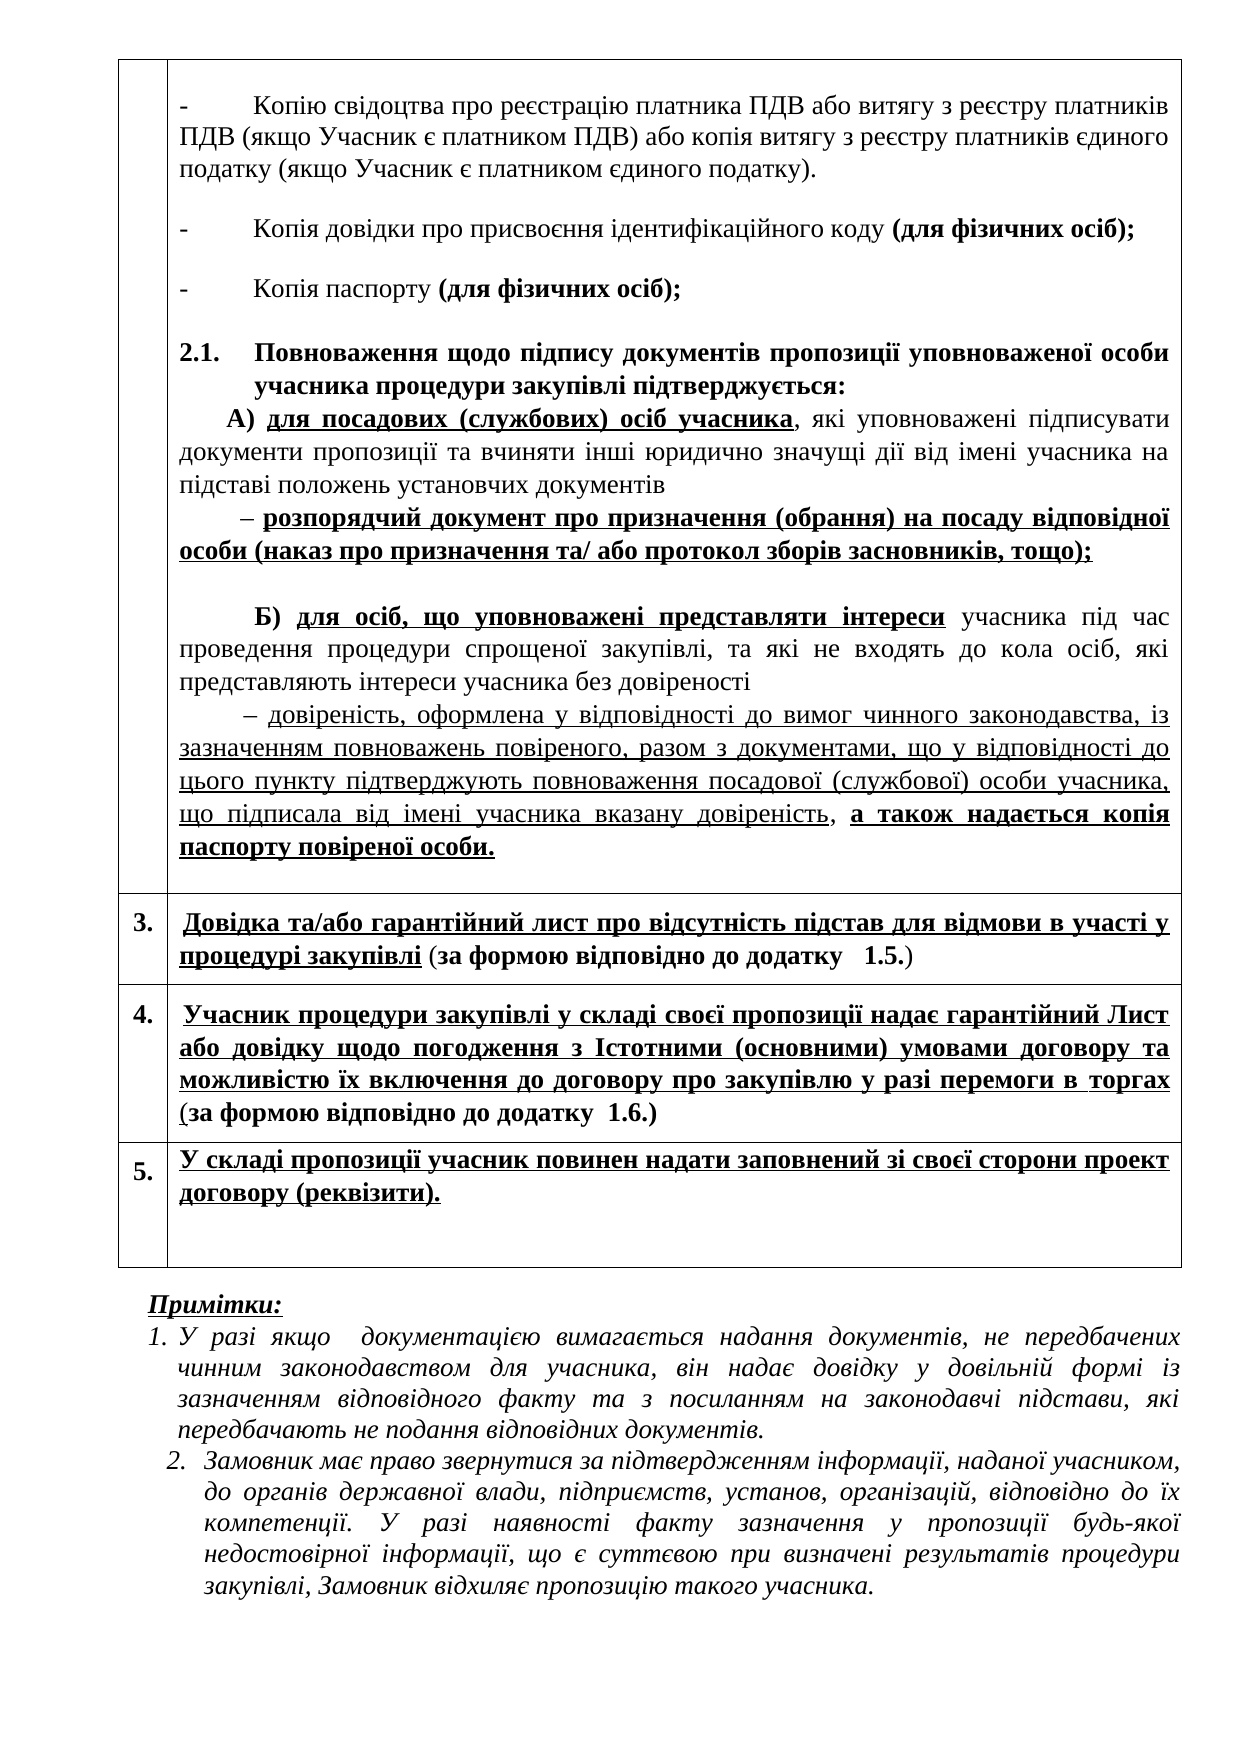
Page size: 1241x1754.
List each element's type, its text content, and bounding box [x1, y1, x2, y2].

table_cell 4. [119, 985, 167, 1142]
table_cell 2. [119, 60, 167, 893]
table_cell 3. [119, 894, 167, 984]
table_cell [168, 60, 1181, 893]
list Замовник має право звернутися за підтвердженням інформації, наданої учасником, до органів державної влади, підприємств, установ, організацій, відповідно до їх компетенції. У разі наявності факту зазначення у пропозиції будь-якої недостовірної інформації, що є суттєвою при визначені результатів процедури закупівлі, Замовник відхиляє пропозицію такого учасника. [166, 1444, 1181, 1600]
text Примітки: [148, 1288, 1181, 1319]
table_cell Учасник процедури закупівлі у складі своєї пропозиції надає гарантійний Лист або довідку щодо погодження з Істотними (основними) умовами договору та можливістю їх включення до договору про закупівлю у разі перемоги в торгах (за формою відповідно до додатку 1.6.) [168, 985, 1181, 1142]
table_cell У складі пропозиції учасник повинен надати заповнений зі своєї сторони проект договору (реквізити). [168, 1143, 1181, 1267]
table_cell 5. [119, 1143, 167, 1267]
list У разі якщо документацією вимагається надання документів, не передбачених чинним законодавством для учасника, він надає довідку у довільній формі із зазначенням відповідного факту та з посиланням на законодавчі підстави, які передбачають не подання відповідних документів. [148, 1319, 1181, 1444]
table_cell Довідка та/або гарантійний лист про відсутність підстав для відмови в участі у процедурі закупівлі (за формою відповідно до додатку 1.5.) [168, 894, 1181, 984]
